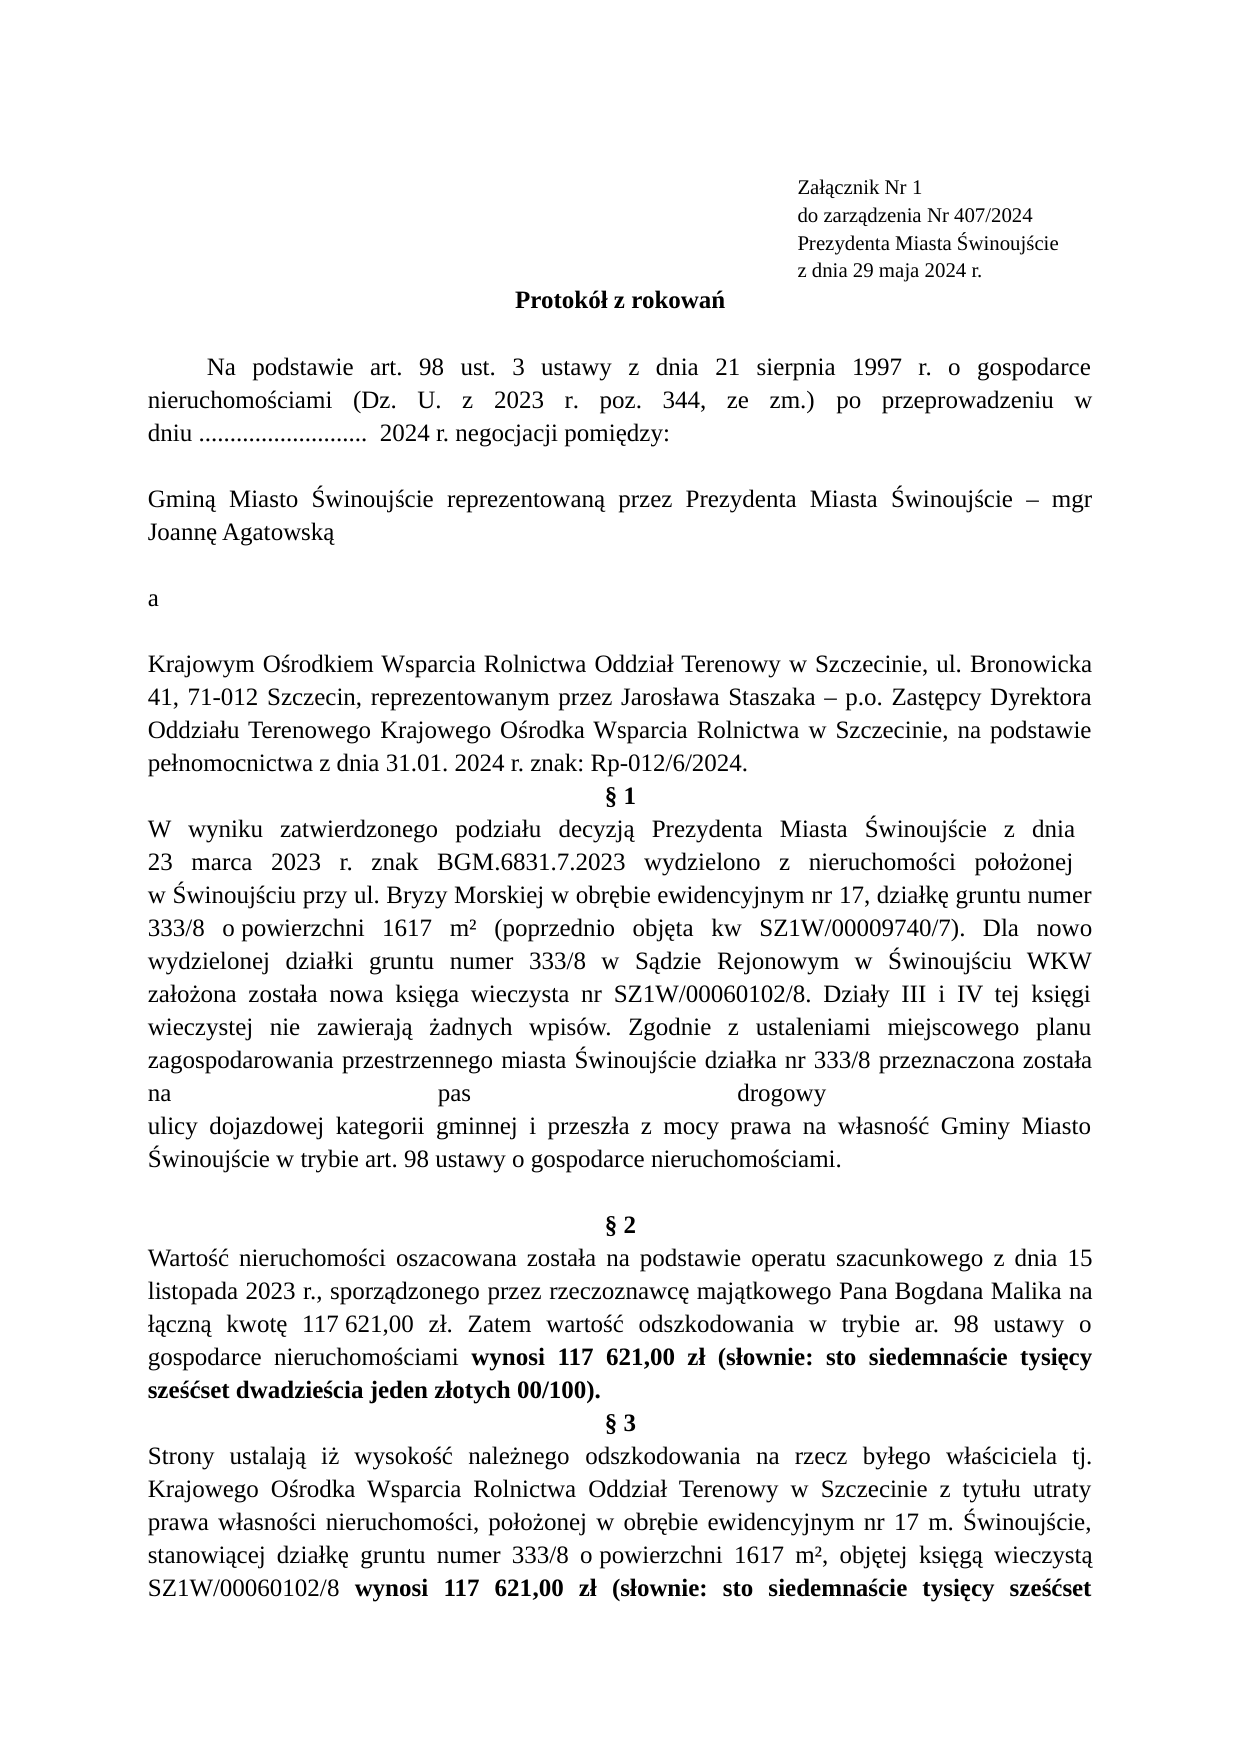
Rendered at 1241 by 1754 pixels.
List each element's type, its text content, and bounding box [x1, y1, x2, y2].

text z dnia 29 maja 2024 r. [797, 258, 1093, 282]
text § 3 [148, 1408, 1093, 1437]
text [148, 1441, 1093, 1602]
text do zarządzenia Nr 407/2024 [797, 203, 1093, 227]
text § 1 [148, 781, 1093, 810]
text Wartość nieruchomości oszacowana została na podstawie operatu szacunkowego z dnia 15 listopada 2023 r., sporządzonego przez rzeczoznawcę majątkowego Pana Bogdana Malika na łączną kwotę 117 621,00 zł. Zatem wartość odszkodowania w trybie ar. 98 ustawy o gospodarce nieruchomościami wynosi 117 621,00 zł (słownie: sto siedemnaście tysięcy sześćset dwadzieścia jeden złotych 00/100). [148, 1243, 1093, 1404]
text Na podstawie art. 98 ust. 3 ustawy z dnia 21 sierpnia 1997 r. o gospodarce nieruchomościami (Dz. U. z 2023 r. poz. 344, ze zm.) po przeprowadzeniu w dniu ........................... 2024 r. negocjacji pomiędzy: [148, 352, 1093, 446]
text Gminą Miasto Świnoujście reprezentowaną przez Prezydenta Miasta Świnoujście – mgr Joannę Agatowską [148, 484, 1093, 546]
text § 2 [148, 1210, 1093, 1239]
text W wyniku zatwierdzonego podziału decyzją Prezydenta Miasta Świnoujście z dnia 23 marca 2023 r. znak BGM.6831.7.2023 wydzielono z nieruchomości położonej w Świnoujściu przy ul. Bryzy Morskiej w obrębie ewidencyjnym nr 17, działkę gruntu numer 333/8 o powierzchni 1617 m² (poprzednio objęta kw SZ1W/00009740/7). Dla nowo wydzielonej działki gruntu numer 333/8 w Sądzie Rejonowym w Świnoujściu WKW założona została nowa księga wieczysta nr SZ1W/00060102/8. Działy III i IV tej księgi wieczystej nie zawierają żadnych wpisów. Zgodnie z ustaleniami miejscowego planu zagospodarowania przestrzennego miasta Świnoujście działka nr 333/8 przeznaczona została na pas drogowy ulicy dojazdowej kategorii gminnej i przeszła z mocy prawa na własność Gminy Miasto Świnoujście w trybie art. 98 ustawy o gospodarce nieruchomościami. [148, 814, 1093, 1173]
text Protokół z rokowań [148, 286, 1093, 314]
text Krajowym Ośrodkiem Wsparcia Rolnictwa Oddział Terenowy w Szczecinie, ul. Bronowicka 41, 71-012 Szczecin, reprezentowanym przez Jarosława Staszaka – p.o. Zastępcy Dyrektora Oddziału Terenowego Krajowego Ośrodka Wsparcia Rolnictwa w Szczecinie, na podstawie pełnomocnictwa z dnia 31.01. 2024 r. znak: Rp-012/6/2024. [148, 649, 1093, 777]
text a [148, 583, 1093, 612]
text Załącznik Nr 1 [797, 175, 1093, 199]
text Prezydenta Miasta Świnoujście [797, 230, 1093, 254]
